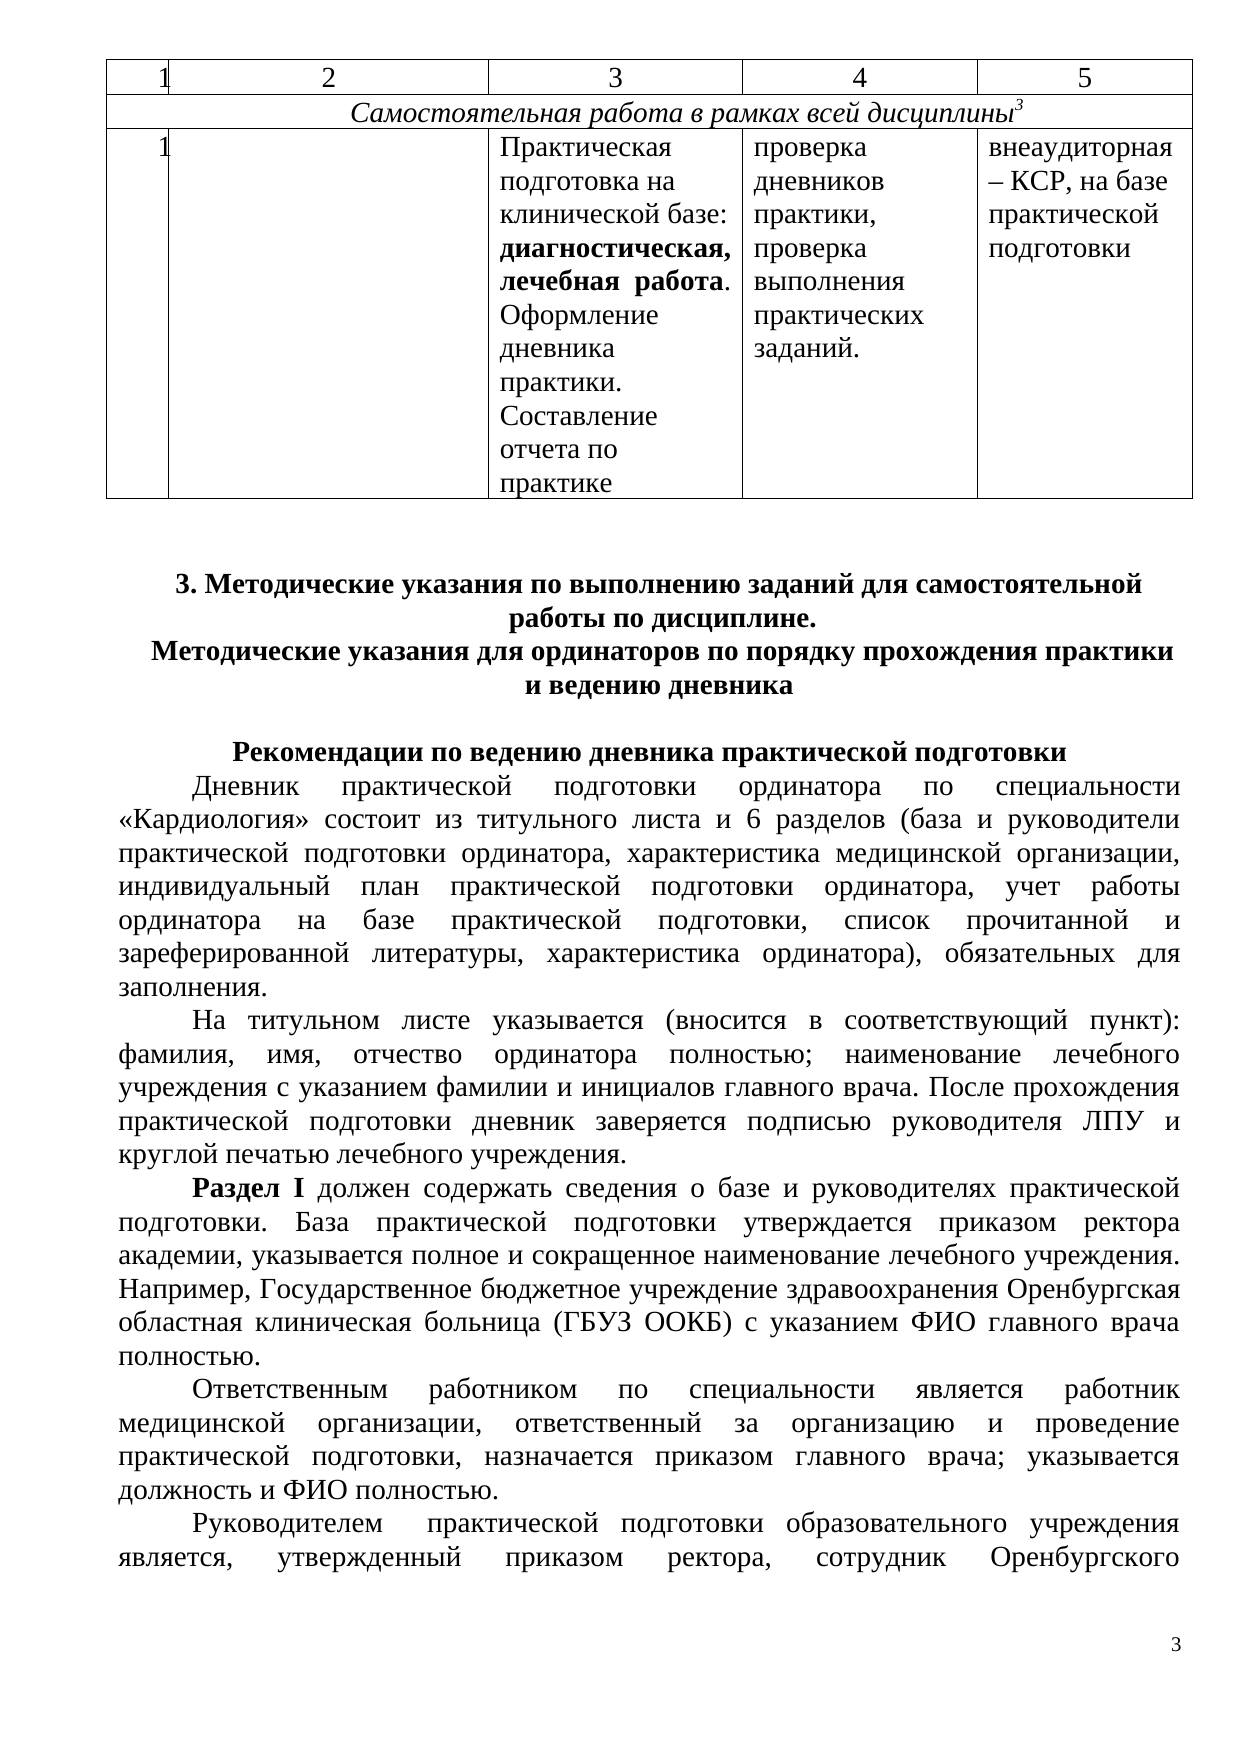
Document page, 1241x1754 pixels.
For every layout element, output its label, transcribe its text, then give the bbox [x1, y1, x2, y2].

text На титульном листе указывается (вносится в соответствующий пункт): фамилия, имя, отчество ординатора полностью; наименование лечебного учреждения с указанием фамилии и инициалов главного врача. После прохождения практической подготовки дневник заверяется подписью руководителя ЛПУ и круглой печатью лечебного учреждения. [118, 1002, 1181, 1170]
table_cell 1 [107, 60, 168, 94]
table_cell 3 [489, 60, 742, 94]
table_cell 2 [169, 60, 488, 94]
text Дневник практической подготовки ординатора по специальности «Кардиология» состоит из титульного листа и 6 разделов (база и руководители практической подготовки ординатора, характеристика медицинской организации, индивидуальный план практической подготовки ординатора, учет работы ординатора на базе практической подготовки, список прочитанной и зареферированной литературы, характеристика ординатора), обязательных для заполнения. [118, 768, 1181, 1002]
table_cell 5 [978, 60, 1192, 94]
text работы по дисциплине. [137, 600, 1181, 633]
table_cell 1 [107, 129, 168, 498]
text 3. Методические указания по выполнению заданий для самостоятельной [137, 566, 1181, 600]
table_cell Практическая подготовка на клинической базе: диагностическая, лечебная работа. Оформление дневника практики. Составление отчета по практике [489, 129, 742, 498]
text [118, 1506, 1181, 1573]
text Рекомендации по ведению дневника практической подготовки [118, 734, 1181, 768]
text Методические указания для ординаторов по порядку прохождения практики и ведению дневника [137, 633, 1181, 701]
table_cell 4 [743, 60, 977, 94]
table_cell внеаудиторная – КСР, на базе практической подготовки [978, 129, 1192, 498]
text Раздел I должен содержать сведения о базе и руководителях практической подготовки. База практической подготовки утверждается приказом ректора академии, указывается полное и сокращенное наименование лечебного учреждения. Например, Государственное бюджетное учреждение здравоохранения Оренбургская областная клиническая больница (ГБУЗ ООКБ) с указанием ФИО главного врача полностью. [118, 1170, 1181, 1371]
table_cell Самостоятельная работа в рамках всей дисциплины3 [107, 95, 1192, 128]
table_cell [169, 129, 488, 498]
text Ответственным работником по специальности является работник медицинской организации, ответственный за организацию и проведение практической подготовки, назначается приказом главного врача; указывается должность и ФИО полностью. [118, 1371, 1181, 1506]
table_cell проверка дневников практики, проверка выполнения практических заданий. [743, 129, 977, 498]
